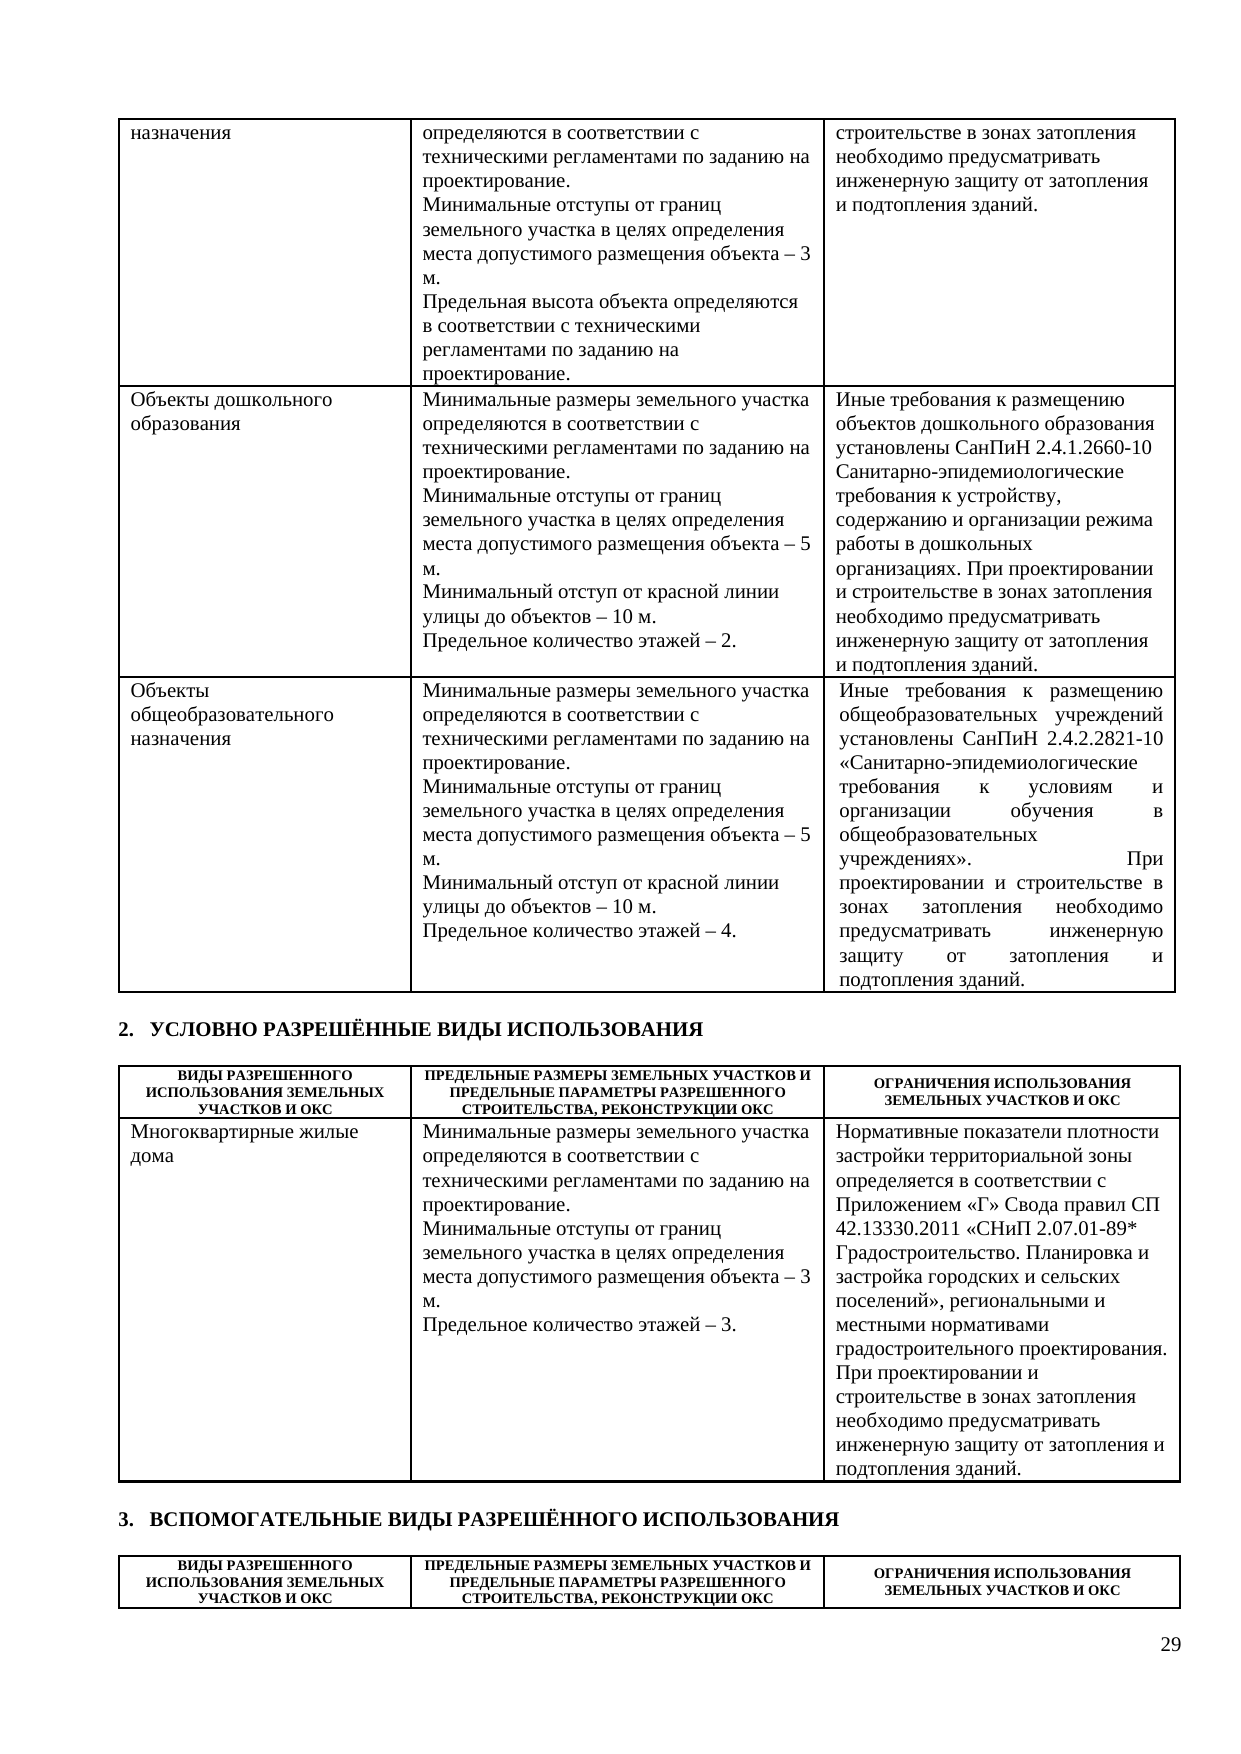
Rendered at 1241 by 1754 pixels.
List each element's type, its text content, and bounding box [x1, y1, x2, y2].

table_header ВИДЫ РАЗРЕШЕННОГО ИСПОЛЬЗОВАНИЯ ЗЕМЕЛЬНЫХ УЧАСТКОВ И ОКС [120, 1557, 410, 1607]
table_cell Минимальные размеры земельного участка определяются в соответствии с техническими регламентами по заданию на проектирование. Минимальные отступы от границ земельного участка в целях определения места допустимого размещения объекта – 3 м. Предельное количество этажей – 3. [412, 1119, 823, 1480]
table_cell Минимальные размеры земельного участка определяются в соответствии с техническими регламентами по заданию на проектирование. Минимальные отступы от границ земельного участка в целях определения места допустимого размещения объекта – 5 м. Минимальный отступ от красной линии улицы до объектов – 10 м. Предельное количество этажей – 2. [412, 387, 823, 676]
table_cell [825, 120, 1174, 385]
text 2. УСЛОВНО РАЗРЕШЁННЫЕ ВИДЫ ИСПОЛЬЗОВАНИЯ [118, 1017, 1181, 1041]
table_header ПРЕДЕЛЬНЫЕ РАЗМЕРЫ ЗЕМЕЛЬНЫХ УЧАСТКОВ И ПРЕДЕЛЬНЫЕ ПАРАМЕТРЫ РАЗРЕШЕННОГО СТРОИТЕЛЬСТВА, РЕКОНСТРУКЦИИ ОКС [412, 1067, 823, 1117]
table_header ПРЕДЕЛЬНЫЕ РАЗМЕРЫ ЗЕМЕЛЬНЫХ УЧАСТКОВ И ПРЕДЕЛЬНЫЕ ПАРАМЕТРЫ РАЗРЕШЕННОГО СТРОИТЕЛЬСТВА, РЕКОНСТРУКЦИИ ОКС [412, 1557, 823, 1607]
table_cell Объекты общеобразовательного назначения [120, 678, 410, 991]
table_cell Многоквартирные жилые дома [120, 1119, 410, 1480]
table_header ОГРАНИЧЕНИЯ ИСПОЛЬЗОВАНИЯ ЗЕМЕЛЬНЫХ УЧАСТКОВ И ОКС [825, 1067, 1179, 1117]
table_cell Иные требования к размещению объектов дошкольного образования установлены СанПиН 2.4.1.2660-10 Санитарно-эпидемиологические требования к устройству, содержанию и организации режима работы в дошкольных организациях. При проектировании и строительстве в зонах затопления необходимо предусматривать инженерную защиту от затопления и подтопления зданий. [825, 387, 1174, 676]
table_header ОГРАНИЧЕНИЯ ИСПОЛЬЗОВАНИЯ ЗЕМЕЛЬНЫХ УЧАСТКОВ И ОКС [825, 1557, 1179, 1607]
table_cell Минимальные размеры земельного участка определяются в соответствии с техническими регламентами по заданию на проектирование. Минимальные отступы от границ земельного участка в целях определения места допустимого размещения объекта – 5 м. Минимальный отступ от красной линии улицы до объектов – 10 м. Предельное количество этажей – 4. [412, 678, 823, 991]
table_cell Нормативные показатели плотности застройки территориальной зоны определяется в соответствии с Приложением «Г» Свода правил СП 42.13330.2011 «СНиП 2.07.01-89* Градостроительство. Планировка и застройка городских и сельских поселений», региональными и местными нормативами градостроительного проектирования. При проектировании и строительстве в зонах затопления необходимо предусматривать инженерную защиту от затопления и подтопления зданий. [825, 1119, 1179, 1480]
text 3. ВСПОМОГАТЕЛЬНЫЕ ВИДЫ РАЗРЕШЁННОГО ИСПОЛЬЗОВАНИЯ [118, 1506, 1181, 1531]
table_header ВИДЫ РАЗРЕШЕННОГО ИСПОЛЬЗОВАНИЯ ЗЕМЕЛЬНЫХ УЧАСТКОВ И ОКС [120, 1067, 410, 1117]
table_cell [120, 120, 410, 385]
table_cell Объекты дошкольного образования [120, 387, 410, 676]
table_cell Иные требования к размещению общеобразовательных учреждений установлены СанПиН 2.4.2.2821-10 «Санитарно-эпидемиологические требования к условиям и организации обучения в общеобразовательных учреждениях». При проектировании и строительстве в зонах затопления необходимо предусматривать инженерную защиту от затопления и подтопления зданий. [825, 678, 1174, 991]
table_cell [412, 120, 823, 385]
